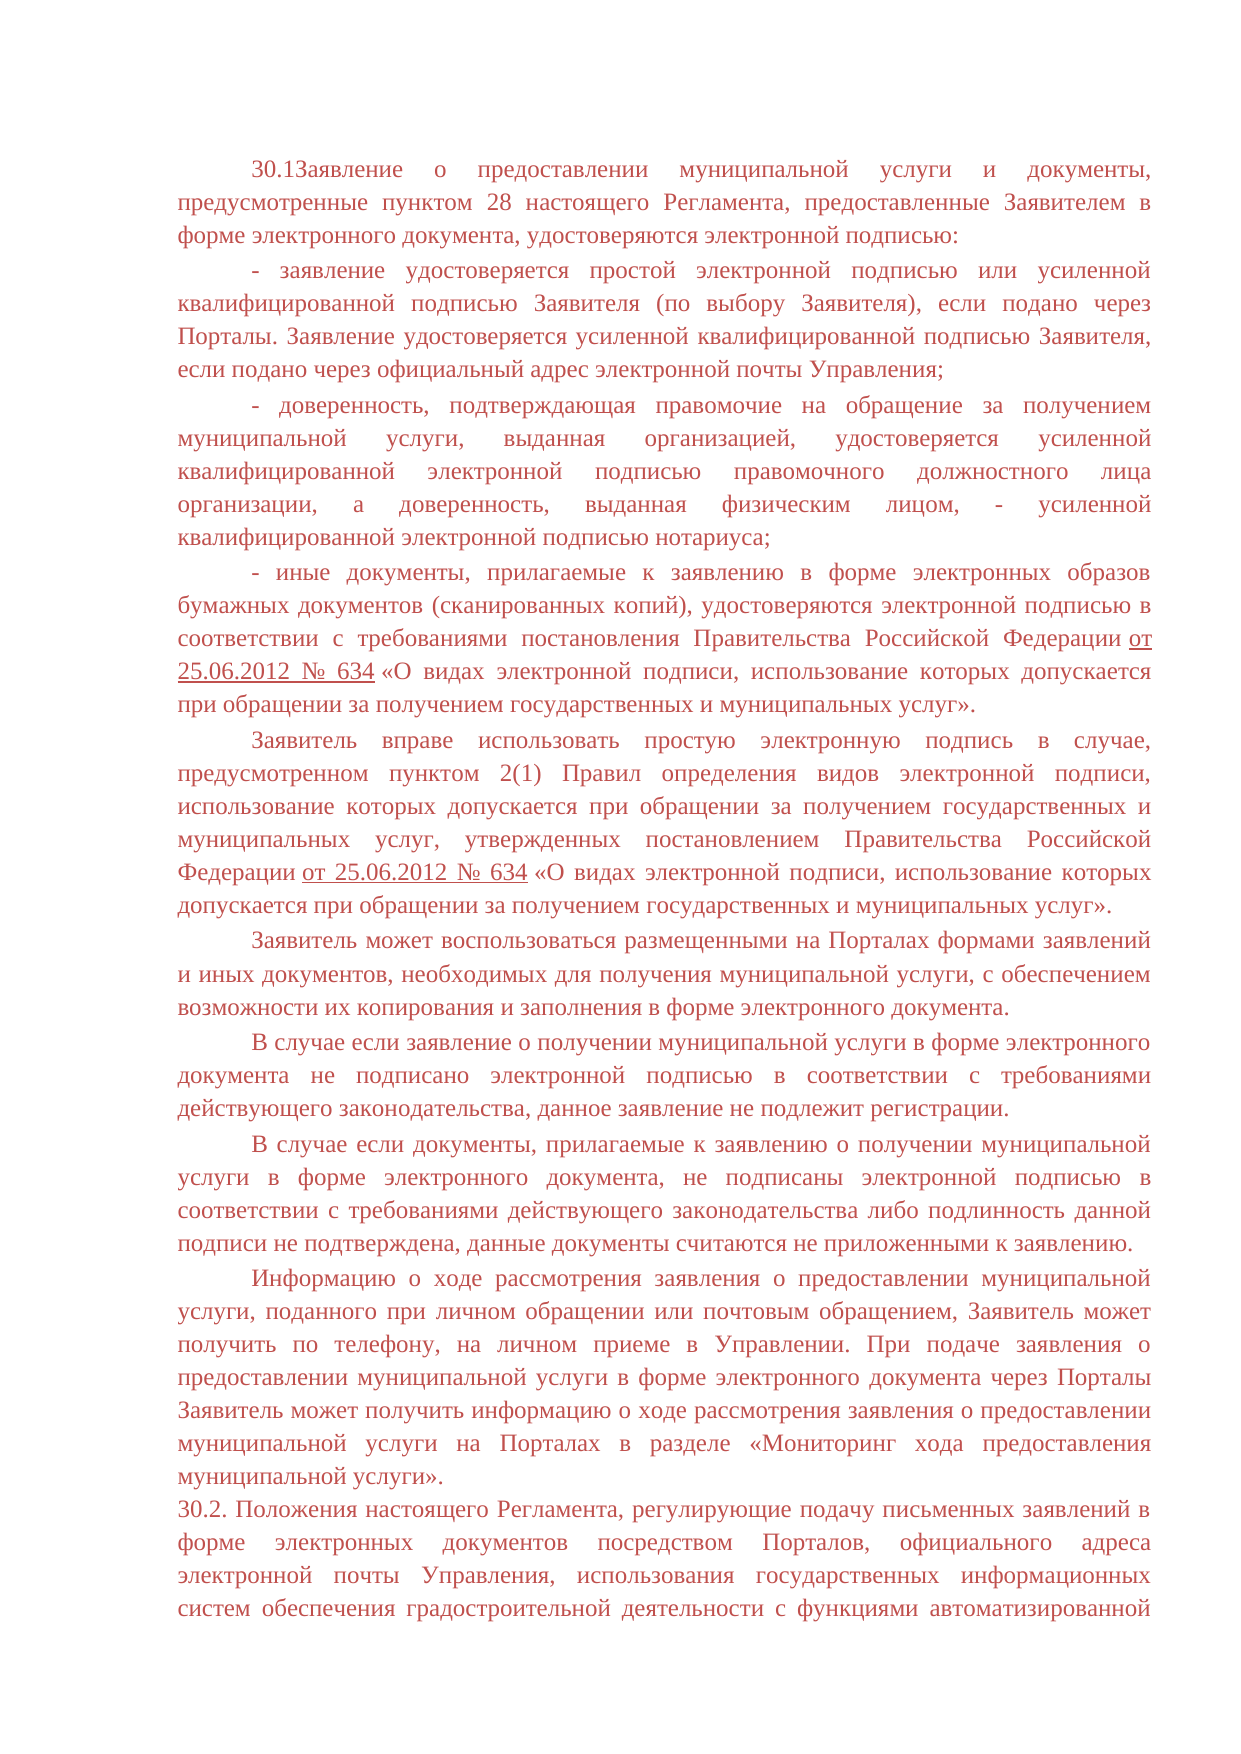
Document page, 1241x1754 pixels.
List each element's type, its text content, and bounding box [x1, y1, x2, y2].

text Заявитель вправе использовать простую электронную подпись в случае, предусмотренном пунктом 2(1) Правил определения видов электронной подписи, использование которых допускается при обращении за получением государственных и муниципальных услуг, утвержденных постановлением Правительства Российской Федерации от 25.06.2012 № 634 «О видах электронной подписи, использование которых допускается при обращении за получением государственных и муниципальных услуг». [177, 725, 1152, 919]
text В случае если заявление о получении муниципальной услуги в форме электронного документа не подписано электронной подписью в соответствии с требованиями действующего законодательства, данное заявление не подлежит регистрации. [177, 1027, 1152, 1122]
text Информацию о ходе рассмотрения заявления о предоставлении муниципальной услуги, поданного при личном обращении или почтовым обращением, Заявитель может получить по телефону, на личном приеме в Управлении. При подаче заявления о предоставлении муниципальной услуги в форме электронного документа через Порталы Заявитель может получить информацию о ходе рассмотрения заявления о предоставлении муниципальной услуги на Порталах в разделе «Мониторинг хода предоставления муниципальной услуги». [177, 1263, 1152, 1490]
text - доверенность, подтверждающая правомочие на обращение за получением муниципальной услуги, выданная организацией, удостоверяется усиленной квалифицированной электронной подписью правомочного должностного лица организации, а доверенность, выданная физическим лицом, - усиленной квалифицированной электронной подписью нотариуса; [177, 390, 1152, 551]
text 30.1Заявление о предоставлении муниципальной услуги и документы, предусмотренные пунктом 28 настоящего Регламента, предоставленные Заявителем в форме электронного документа, удостоверяются электронной подписью: [177, 154, 1152, 248]
text Заявитель может воспользоваться размещенными на Порталах формами заявлений и иных документов, необходимых для получения муниципальной услуги, с обеспечением возможности их копирования и заполнения в форме электронного документа. [177, 926, 1152, 1020]
text - иные документы, прилагаемые к заявлению в форме электронных образов бумажных документов (сканированных копий), удостоверяются электронной подписью в соответствии с требованиями постановления Правительства Российской Федерации от 25.06.2012 № 634 «О видах электронной подписи, использование которых допускается при обращении за получением государственных и муниципальных услуг». [177, 557, 1152, 718]
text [177, 1494, 1152, 1622]
text - заявление удостоверяется простой электронной подписью или усиленной квалифицированной подписью Заявителя (по выбору Заявителя), если подано через Порталы. Заявление удостоверяется усиленной квалифицированной подписью Заявителя, если подано через официальный адрес электронной почты Управления; [177, 255, 1152, 383]
text В случае если документы, прилагаемые к заявлению о получении муниципальной услуги в форме электронного документа, не подписаны электронной подписью в соответствии с требованиями действующего законодательства либо подлинность данной подписи не подтверждена, данные документы считаются не приложенными к заявлению. [177, 1129, 1152, 1257]
